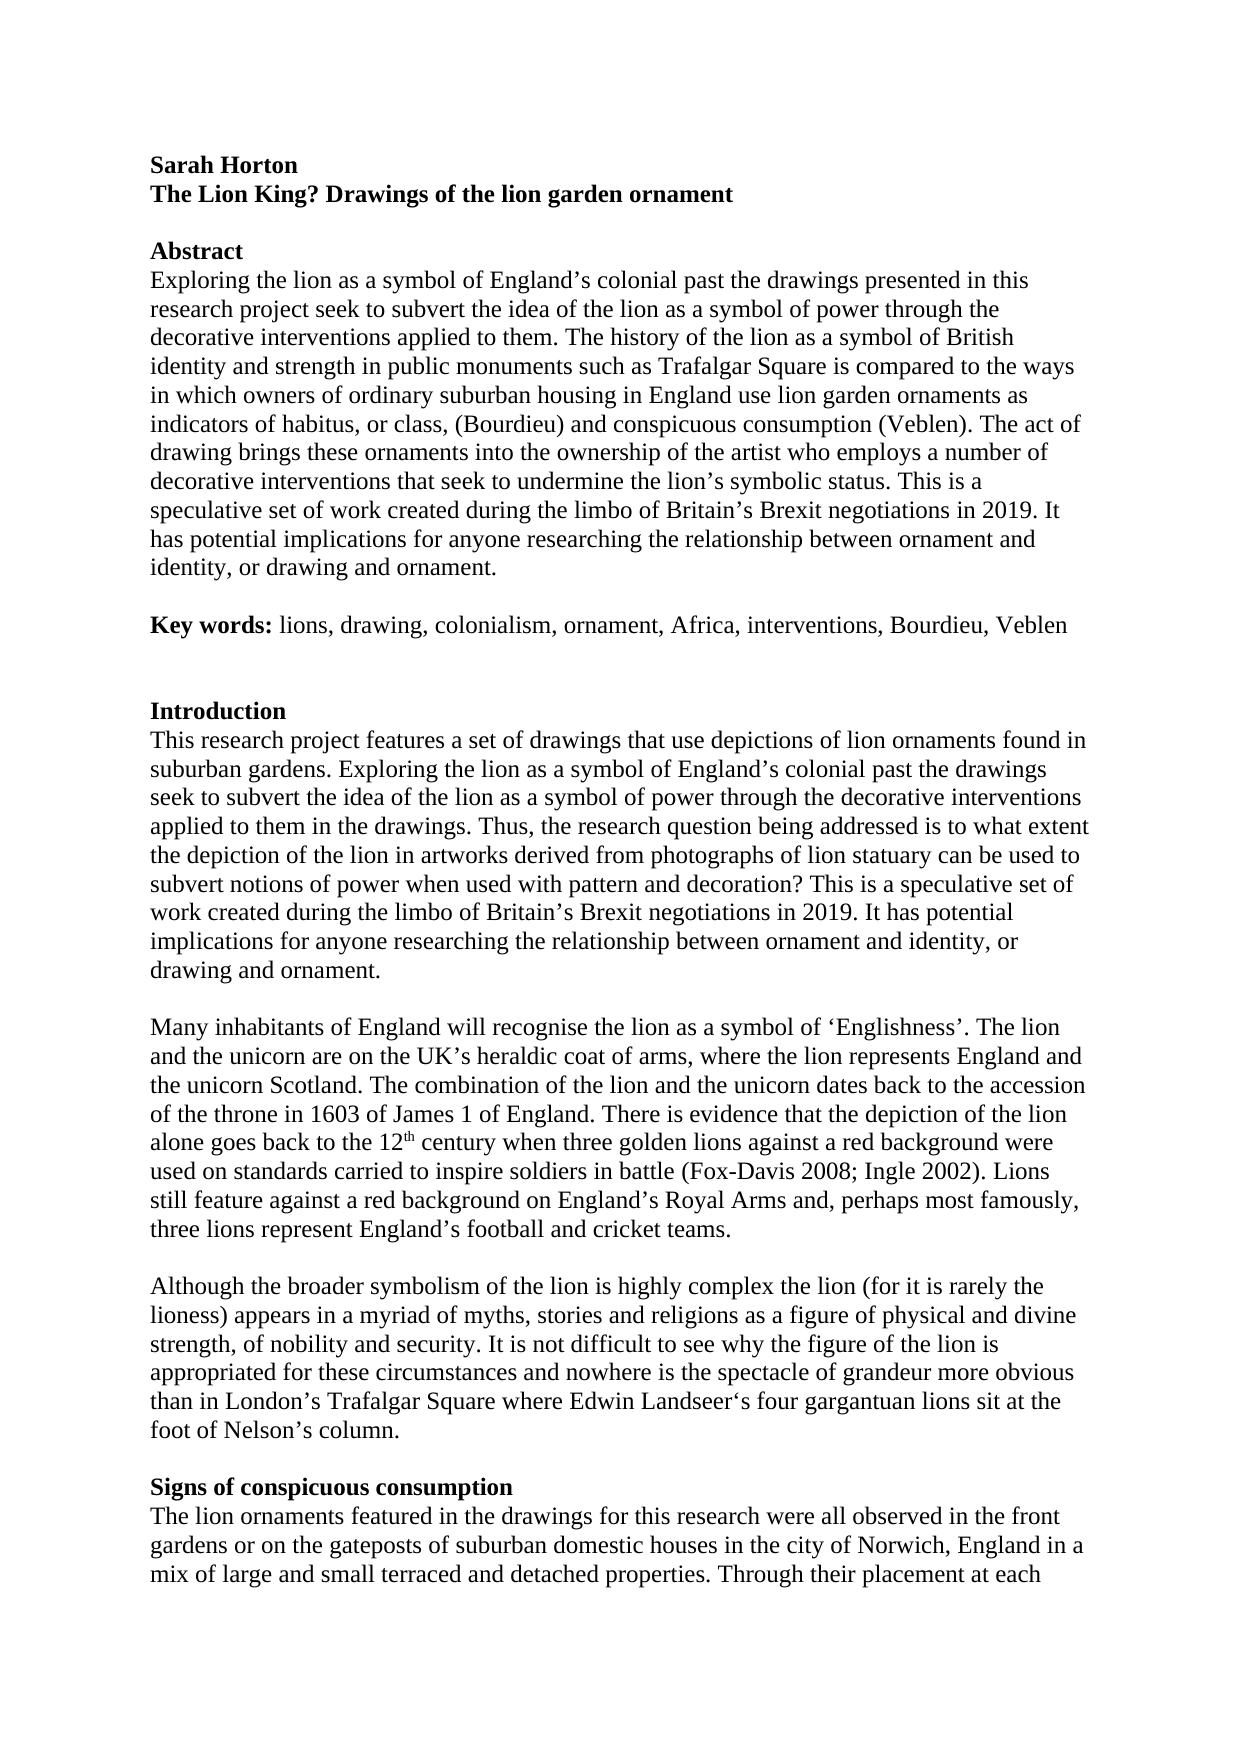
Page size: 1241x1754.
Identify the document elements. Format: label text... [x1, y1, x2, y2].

text Introduction [150, 696, 1090, 725]
text Exploring the lion as a symbol of England’s colonial past the drawings presented in this research project seek to subvert the idea of the lion as a symbol of power through the decorative interventions applied to them. The history of the lion as a symbol of British identity and strength in public monuments such as Trafalgar Square is compared to the ways in which owners of ordinary suburban housing in England use lion garden ornaments as indicators of habitus, or class, (Bourdieu) and conspicuous consumption (Veblen). The act of drawing brings these ornaments into the ownership of the artist who employs a number of decorative interventions that seek to undermine the lion’s symbolic status. This is a speculative set of work created during the limbo of Britain’s Brexit negotiations in 2019. It has potential implications for anyone researching the relationship between ornament and identity, or drawing and ornament. [150, 265, 1090, 581]
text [150, 1501, 1090, 1587]
text Many inhabitants of England will recognise the lion as a symbol of ‘Englishness’. The lion and the unicorn are on the UK’s heraldic coat of arms, where the lion represents England and the unicorn Scotland. The combination of the lion and the unicorn dates back to the accession of the throne in 1603 of James 1 of England. There is evidence that the depiction of the lion alone goes back to the 12th century when three golden lions against a red background were used on standards carried to inspire soldiers in battle (Fox-Davis 2008; Ingle 2002). Lions still feature against a red background on England’s Royal Arms and, perhaps most famously, three lions represent England’s football and cricket teams. [150, 1012, 1090, 1242]
text Although the broader symbolism of the lion is highly complex the lion (for it is rarely the lioness) appears in a myriad of myths, stories and religions as a figure of physical and divine strength, of nobility and security. It is not difficult to see why the figure of the lion is appropriated for these circumstances and nowhere is the spectacle of grandeur more obvious than in London’s Trafalgar Square where Edwin Landseer‘s four gargantuan lions sit at the foot of Nelson’s column. [150, 1271, 1090, 1444]
text Signs of conspicuous consumption [150, 1472, 1090, 1501]
text Sarah Horton [150, 150, 1090, 179]
text The Lion King? Drawings of the lion garden ornament [150, 179, 1090, 207]
text This research project features a set of drawings that use depictions of lion ornaments found in suburban gardens. Exploring the lion as a symbol of England’s colonial past the drawings seek to subvert the idea of the lion as a symbol of power through the decorative interventions applied to them in the drawings. Thus, the research question being addressed is to what extent the depiction of the lion in artworks derived from photographs of lion statuary can be used to subvert notions of power when used with pattern and decoration? This is a speculative set of work created during the limbo of Britain’s Brexit negotiations in 2019. It has potential implications for anyone researching the relationship between ornament and identity, or drawing and ornament. [150, 725, 1090, 984]
text Abstract [150, 236, 1090, 265]
text Key words: lions, drawing, colonialism, ornament, Africa, interventions, Bourdieu, Veblen [150, 610, 1090, 639]
